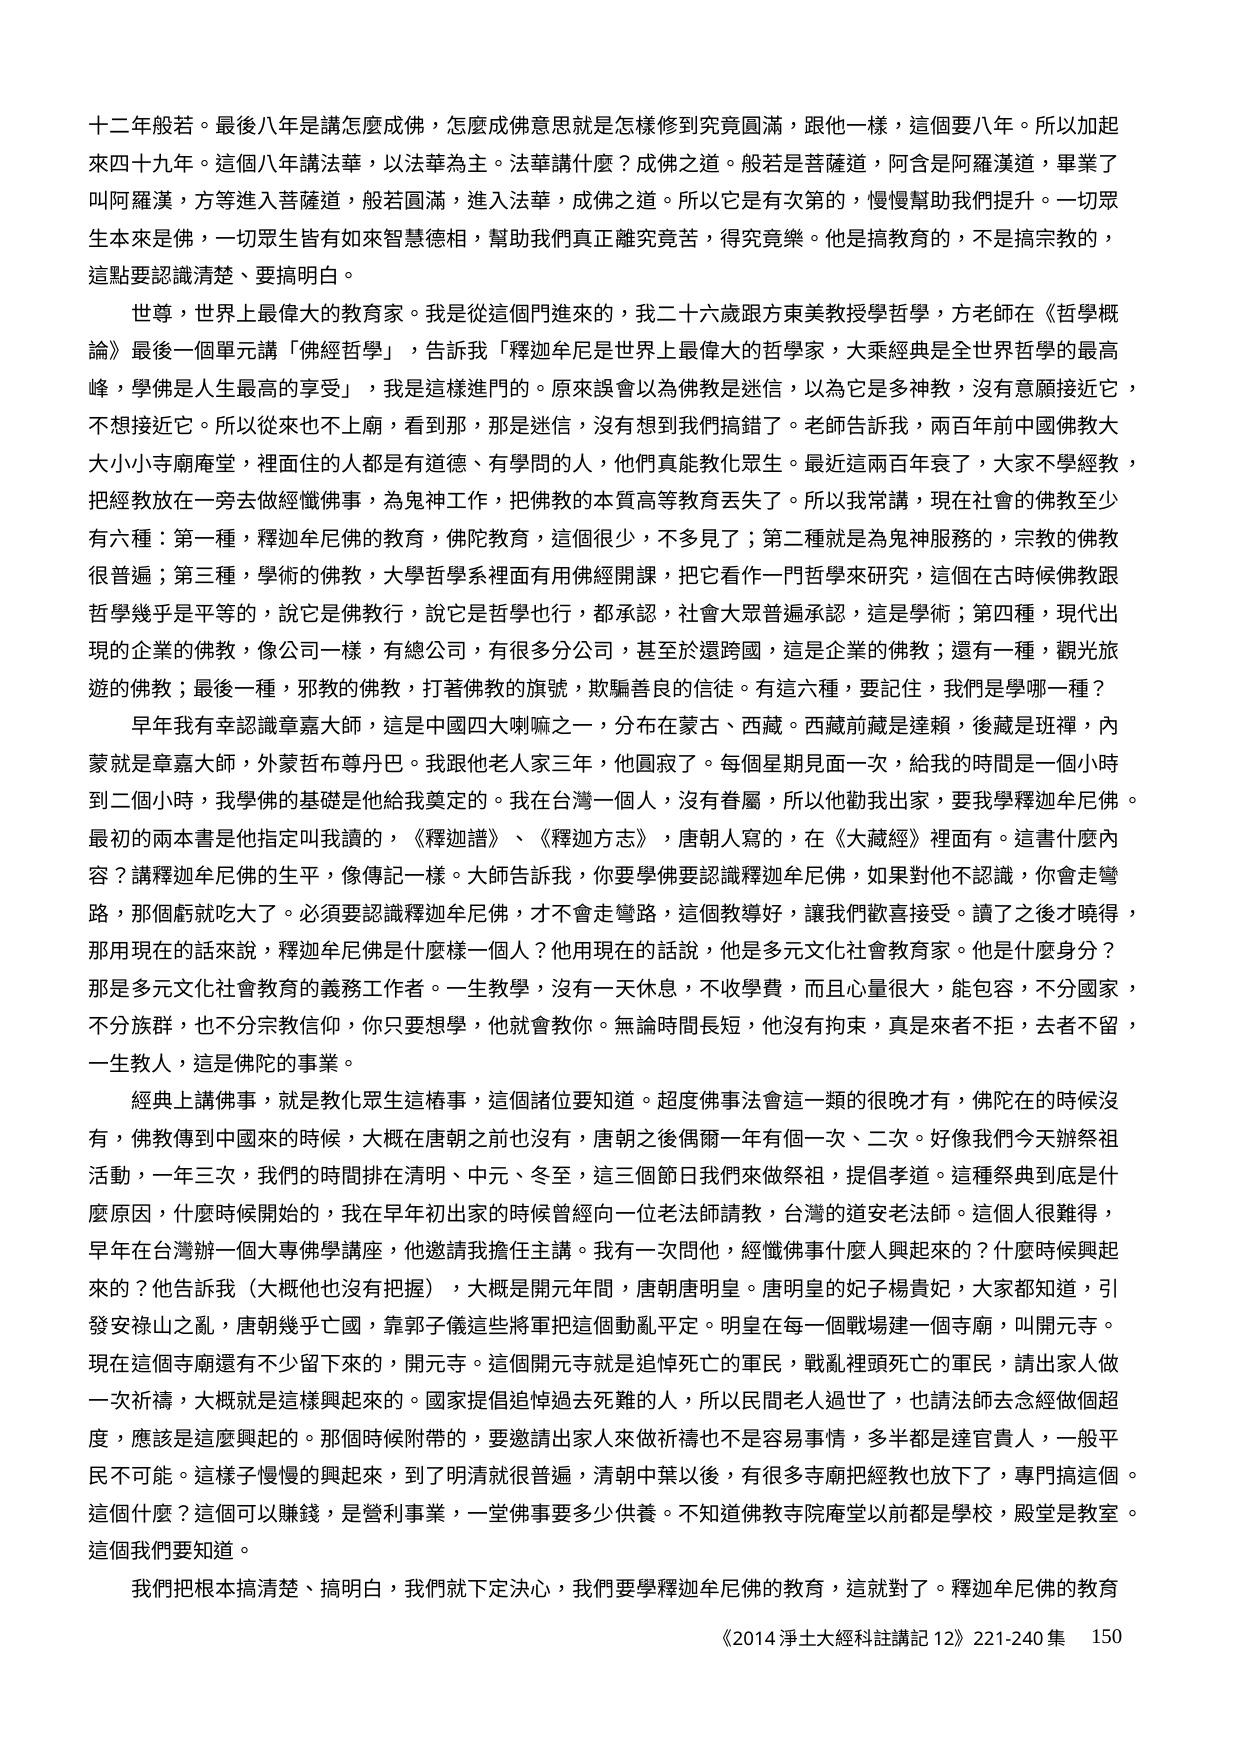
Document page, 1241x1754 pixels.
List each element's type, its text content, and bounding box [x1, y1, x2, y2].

text 世尊，世界上最偉大的教育家。我是從這個門進來的，我二十六歲跟方東美教授學哲學，方老師在《哲學概論》最後一個單元講「佛經哲學」，告訴我「釋迦牟尼是世界上最偉大的哲學家，大乘經典是全世界哲學的最高峰，學佛是人生最高的享受」，我是這樣進門的。原來誤會以為佛教是迷信，以為它是多神教，沒有意願接近它，不想接近它。所以從來也不上廟，看到那，那是迷信，沒有想到我們搞錯了。老師告訴我，兩百年前中國佛教大大小小寺廟庵堂，裡面住的人都是有道德、有學問的人，他們真能教化眾生。最近這兩百年衰了，大家不學經教，把經教放在一旁去做經懺佛事，為鬼神工作，把佛教的本質高等教育丟失了。所以我常講，現在社會的佛教至少有六種：第一種，釋迦牟尼佛的教育，佛陀教育，這個很少，不多見了；第二種就是為鬼神服務的，宗教的佛教很普遍；第三種，學術的佛教，大學哲學系裡面有用佛經開課，把它看作一門哲學來研究，這個在古時候佛教跟哲學幾乎是平等的，說它是佛教行，說它是哲學也行，都承認，社會大眾普遍承認，這是學術；第四種，現代出現的企業的佛教，像公司一樣，有總公司，有很多分公司，甚至於還跨國，這是企業的佛教；還有一種，觀光旅遊的佛教；最後一種，邪教的佛教，打著佛教的旗號，欺騙善良的信徒。有這六種，要記住，我們是學哪一種？ [89, 293, 1122, 706]
text 經典上講佛事，就是教化眾生這樁事，這個諸位要知道。超度佛事法會這一類的很晚才有，佛陀在的時候沒有，佛教傳到中國來的時候，大概在唐朝之前也沒有，唐朝之後偶爾一年有個一次、二次。好像我們今天辦祭祖活動，一年三次，我們的時間排在清明、中元、冬至，這三個節日我們來做祭祖，提倡孝道。這種祭典到底是什麼原因，什麼時候開始的，我在早年初出家的時候曾經向一位老法師請教，台灣的道安老法師。這個人很難得，早年在台灣辦一個大專佛學講座，他邀請我擔任主講。我有一次問他，經懺佛事什麼人興起來的？什麼時候興起來的？他告訴我（大概他也沒有把握），大概是開元年間，唐朝唐明皇。唐明皇的妃子楊貴妃，大家都知道，引發安祿山之亂，唐朝幾乎亡國，靠郭子儀這些將軍把這個動亂平定。明皇在每一個戰場建一個寺廟，叫開元寺。現在這個寺廟還有不少留下來的，開元寺。這個開元寺就是追悼死亡的軍民，戰亂裡頭死亡的軍民，請出家人做一次祈禱，大概就是這樣興起來的。國家提倡追悼過去死難的人，所以民間老人過世了，也請法師去念經做個超度，應該是這麼興起的。那個時候附帶的，要邀請出家人來做祈禱也不是容易事情，多半都是達官貴人，一般平民不可能。這樣子慢慢的興起來，到了明清就很普遍，清朝中葉以後，有很多寺廟把經教也放下了，專門搞這個。這個什麼？這個可以賺錢，是營利事業，一堂佛事要多少供養。不知道佛教寺院庵堂以前都是學校，殿堂是教室。這個我們要知道。 [89, 1081, 1122, 1568]
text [89, 1568, 1122, 1606]
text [89, 106, 1122, 293]
text 早年我有幸認識章嘉大師，這是中國四大喇嘛之一，分布在蒙古、西藏。西藏前藏是達賴，後藏是班禪，內蒙就是章嘉大師，外蒙哲布尊丹巴。我跟他老人家三年，他圓寂了。每個星期見面一次，給我的時間是一個小時到二個小時，我學佛的基礎是他給我奠定的。我在台灣一個人，沒有眷屬，所以他勸我出家，要我學釋迦牟尼佛。最初的兩本書是他指定叫我讀的，《釋迦譜》、《釋迦方志》，唐朝人寫的，在《大藏經》裡面有。這書什麼內容？講釋迦牟尼佛的生平，像傳記一樣。大師告訴我，你要學佛要認識釋迦牟尼佛，如果對他不認識，你會走彎路，那個虧就吃大了。必須要認識釋迦牟尼佛，才不會走彎路，這個教導好，讓我們歡喜接受。讀了之後才曉得，那用現在的話來說，釋迦牟尼佛是什麼樣一個人？他用現在的話說，他是多元文化社會教育家。他是什麼身分？那是多元文化社會教育的義務工作者。一生教學，沒有一天休息，不收學費，而且心量很大，能包容，不分國家，不分族群，也不分宗教信仰，你只要想學，他就會教你。無論時間長短，他沒有拘束，真是來者不拒，去者不留，一生教人，這是佛陀的事業。 [89, 706, 1122, 1081]
